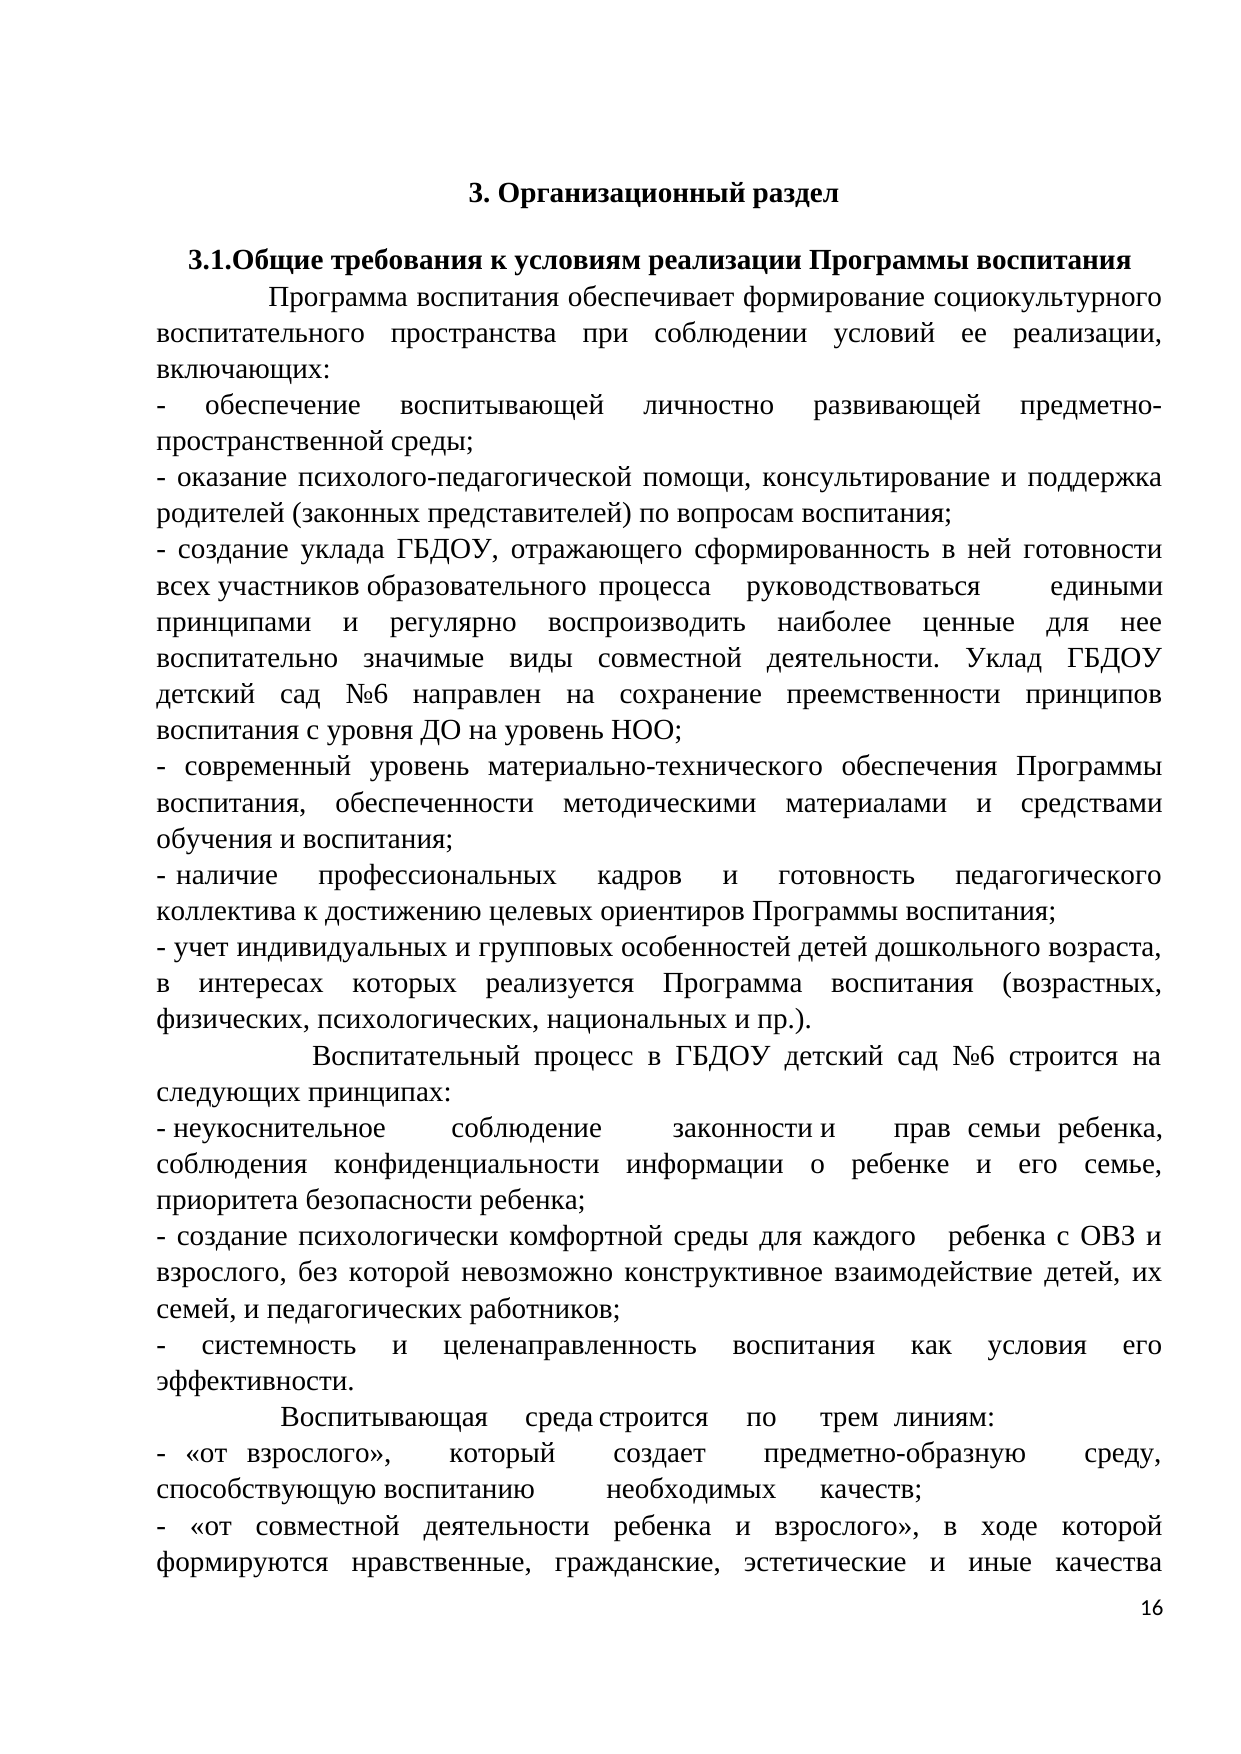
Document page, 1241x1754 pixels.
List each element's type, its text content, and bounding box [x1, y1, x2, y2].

text - «от взрослого», который создает предметно-образную среду, способствующую воспитанию необходимых качеств; [156, 1435, 1163, 1505]
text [156, 1508, 1163, 1577]
text Воспитывающая среда строится по трем линиям: [156, 1399, 1163, 1433]
text 3.1.Общие требования к условиям реализации Программы воспитания [156, 242, 1163, 276]
text 3. Организационный раздел [156, 175, 1151, 209]
text - создание уклада ГБДОУ, отражающего сформированность в ней готовности всех участников образовательного процесса руководствоваться едиными принципами и регулярно воспроизводить наиболее ценные для нее воспитательно значимые виды совместной деятельности. Уклад ГБДОУ детский сад №6 направлен на сохранение преемственности принципов воспитания с уровня ДО на уровень НОО; [156, 532, 1163, 746]
text - неукоснительное соблюдение законности и прав семьи ребенка, соблюдения конфиденциальности информации о ребенке и его семье, приоритета безопасности ребенка; [156, 1110, 1163, 1216]
text Воспитательный процесс в ГБДОУ детский сад №6 строится на следующих принципах: [156, 1038, 1163, 1107]
text Программа воспитания обеспечивает формирование социокультурного воспитательного пространства при соблюдении условий ее реализации, включающих: [156, 279, 1163, 384]
text - учет индивидуальных и групповых особенностей детей дошкольного возраста, в интересах которых реализуется Программа воспитания (возрастных, физических, психологических, национальных и пр.). [156, 929, 1163, 1035]
text - современный уровень материально-технического обеспечения Программы воспитания, обеспеченности методическими материалами и средствами обучения и воспитания; [156, 748, 1163, 854]
text - наличие профессиональных кадров и готовность педагогического коллектива к достижению целевых ориентиров Программы воспитания; [156, 857, 1163, 927]
text - системность и целенаправленность воспитания как условия его эффективности. [156, 1327, 1163, 1397]
text - обеспечение воспитывающей личностно развивающей предметно-пространственной среды; [156, 387, 1163, 457]
text - оказание психолого-педагогической помощи, консультирование и поддержка родителей (законных представителей) по вопросам воспитания; [156, 459, 1163, 529]
text - создание психологически комфортной среды для каждого ребенка с ОВЗ и взрослого, без которой невозможно конструктивное взаимодействие детей, их семей, и педагогических работников; [156, 1218, 1163, 1324]
